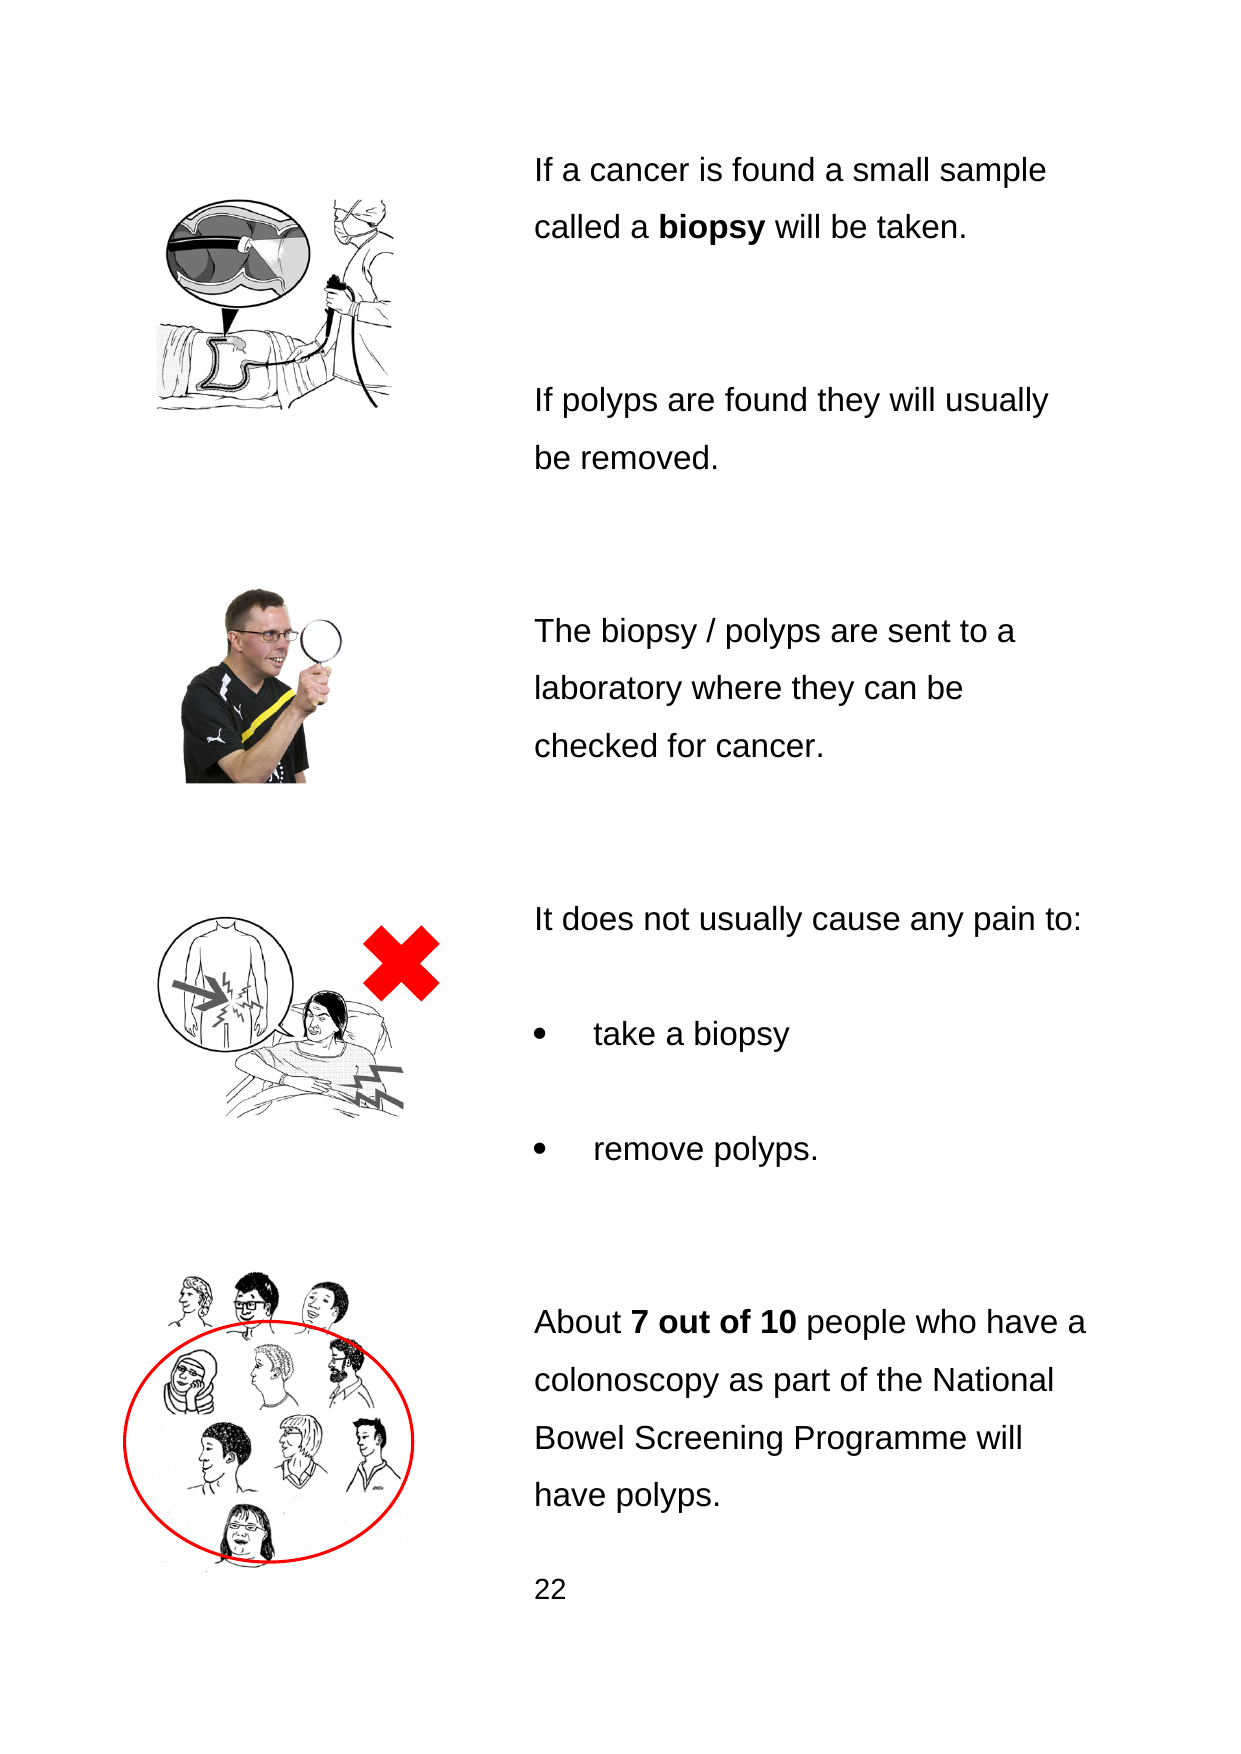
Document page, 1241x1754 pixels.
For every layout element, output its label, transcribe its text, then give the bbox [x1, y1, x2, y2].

text It does not usually cause any pain to: [534, 899, 1090, 937]
picture [157, 1493, 402, 1572]
text If polyps are found they will usually be removed. [534, 380, 1090, 476]
picture [157, 1324, 402, 1560]
picture [157, 1264, 402, 1390]
picture [154, 914, 405, 1121]
list remove polyps. [534, 1129, 1090, 1168]
text About 7 out of 10 people who have a colonoscopy as part of the National Bowel Screening Programme will have polyps. [534, 1302, 1090, 1514]
text If a cancer is found a small sample called a biopsy will be taken. [534, 150, 1090, 246]
picture [164, 586, 364, 786]
picture [154, 197, 396, 412]
text The biopsy / polyps are sent to a laboratory where they can be checked for cancer. [534, 611, 1090, 764]
list take a biopsy [534, 1014, 1090, 1053]
